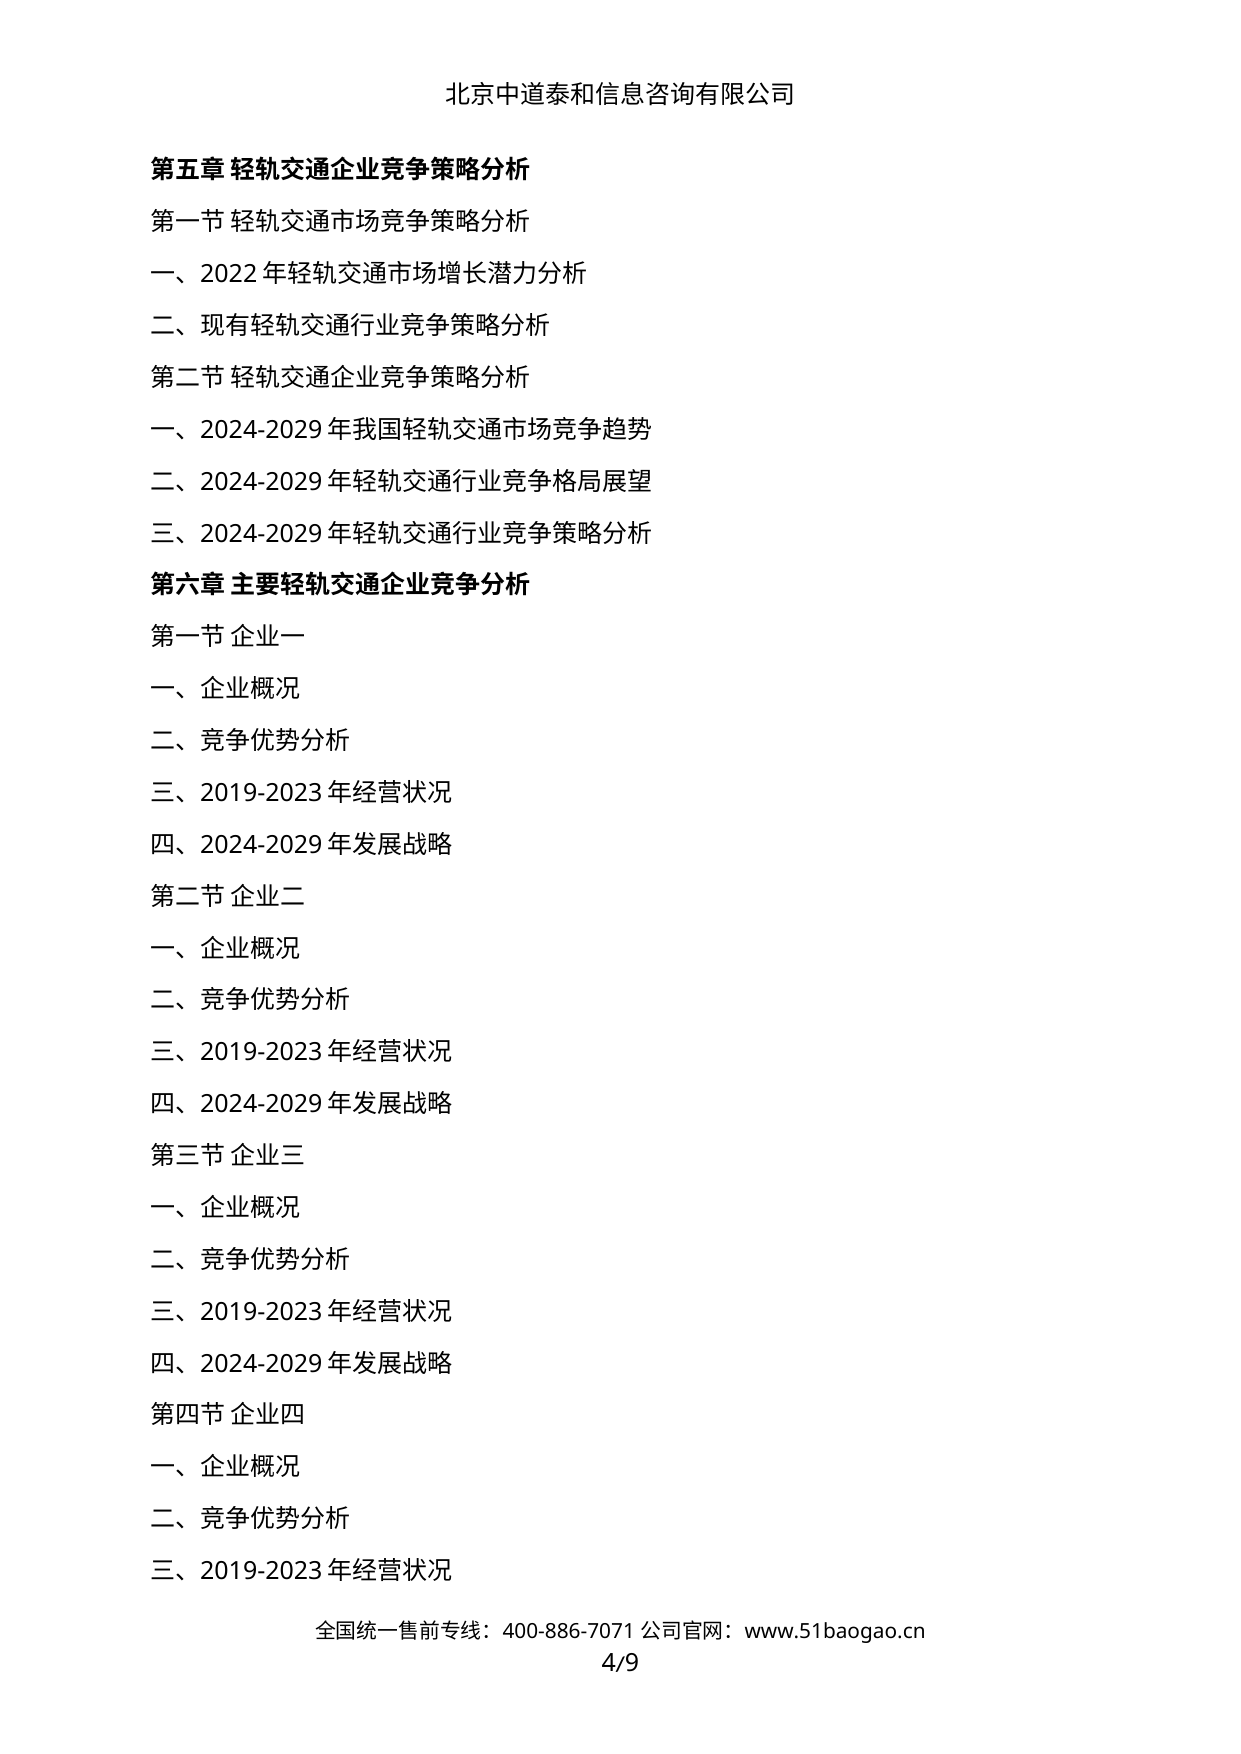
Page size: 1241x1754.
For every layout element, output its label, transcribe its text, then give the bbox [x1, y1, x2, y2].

text 四、2024-2029年发展战略 [150, 1343, 1090, 1379]
text 三、2019-2023年经营状况 [150, 1291, 1090, 1327]
text 三、2019-2023年经营状况 [150, 1032, 1090, 1068]
text 第二节 企业二 [150, 876, 1090, 912]
text 四、2024-2029年发展战略 [150, 1084, 1090, 1120]
text 二、竞争优势分析 [150, 1499, 1090, 1535]
text 第一节 企业一 [150, 617, 1090, 653]
text 一、企业概况 [150, 1447, 1090, 1483]
text 二、竞争优势分析 [150, 721, 1090, 757]
text 第五章 轻轨交通企业竞争策略分析 [150, 150, 1090, 186]
text 第三节 企业三 [150, 1136, 1090, 1172]
text 二、2024-2029年轻轨交通行业竞争格局展望 [150, 461, 1090, 497]
text 一、2022年轻轨交通市场增长潜力分析 [150, 254, 1090, 290]
text 二、竞争优势分析 [150, 980, 1090, 1016]
text 四、2024-2029年发展战略 [150, 824, 1090, 861]
text 二、竞争优势分析 [150, 1239, 1090, 1276]
text 二、现有轻轨交通行业竞争策略分析 [150, 306, 1090, 342]
text 第二节 轻轨交通企业竞争策略分析 [150, 357, 1090, 394]
text 一、企业概况 [150, 1187, 1090, 1224]
text 第一节 轻轨交通市场竞争策略分析 [150, 202, 1090, 238]
text 三、2019-2023年经营状况 [150, 772, 1090, 809]
text 第四节 企业四 [150, 1395, 1090, 1431]
text 三、2024-2029年轻轨交通行业竞争策略分析 [150, 513, 1090, 549]
text 第六章 主要轻轨交通企业竞争分析 [150, 565, 1090, 601]
text 一、企业概况 [150, 669, 1090, 705]
text 一、企业概况 [150, 928, 1090, 964]
text 一、2024-2029年我国轻轨交通市场竞争趋势 [150, 409, 1090, 446]
text 三、2019-2023年经营状况 [150, 1551, 1090, 1587]
